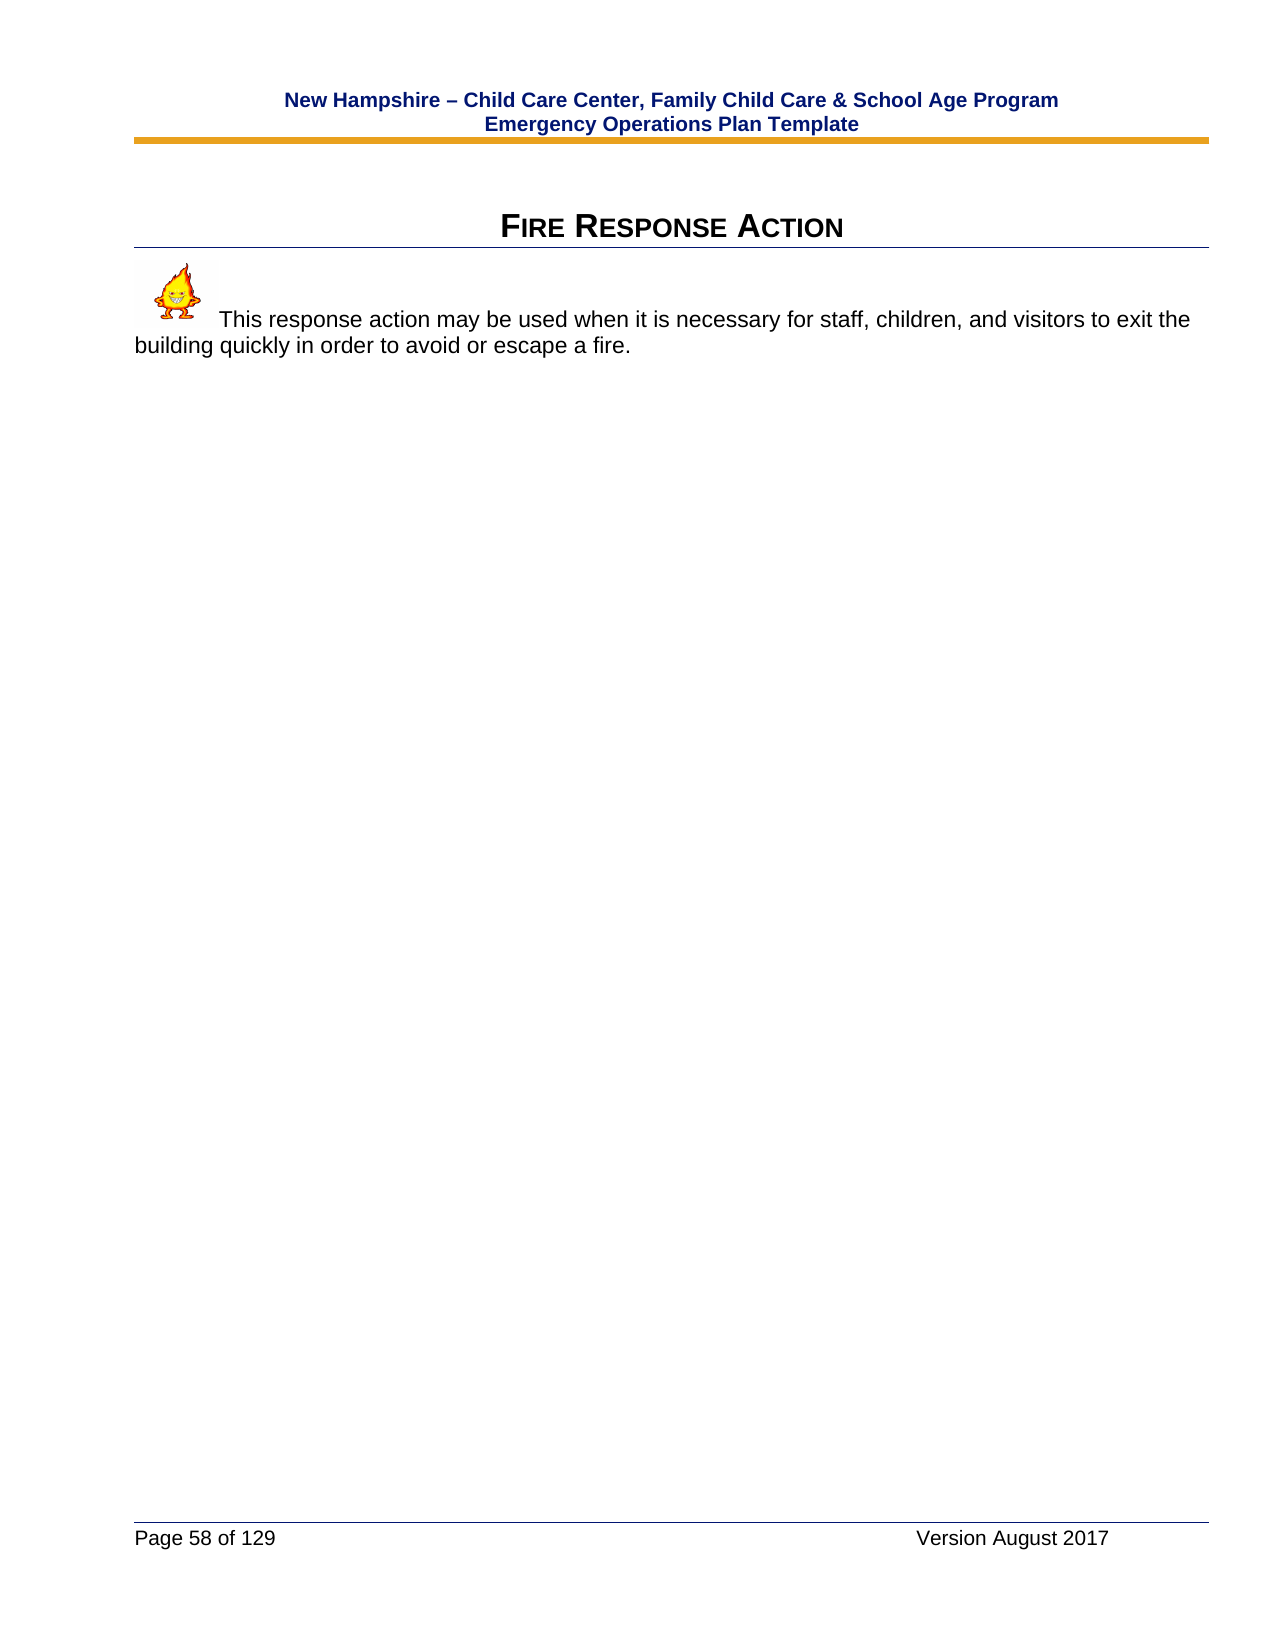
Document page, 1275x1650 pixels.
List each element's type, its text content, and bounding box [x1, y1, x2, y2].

subtitle Fire Response Action [134, 206, 1209, 247]
picture [134, 260, 219, 328]
text This response action may be used when it is necessary for staff, children, and visitors to exit the building quickly in order to avoid or escape a fire. [134, 260, 1209, 358]
